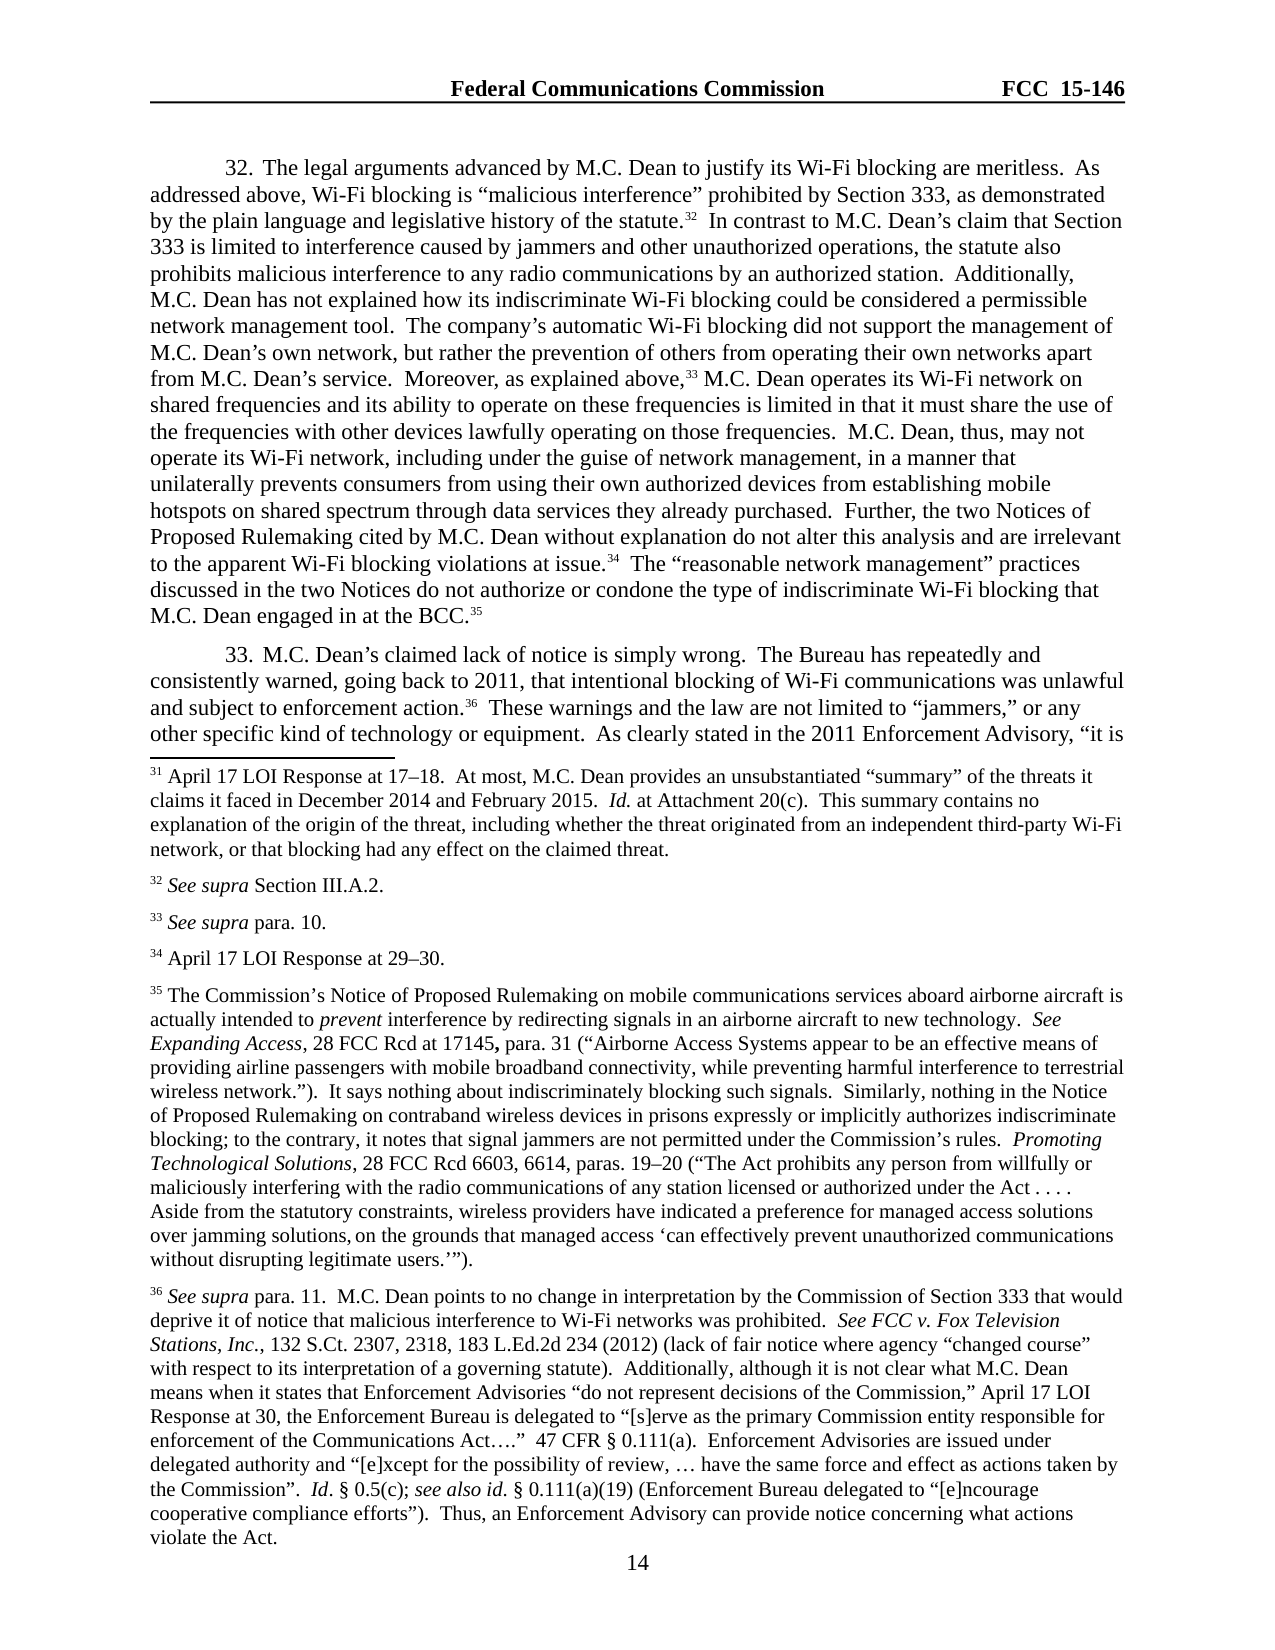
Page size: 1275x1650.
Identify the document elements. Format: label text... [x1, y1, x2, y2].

text M.C. Dean’s claimed lack of notice is simply wrong. The Bureau has repeatedly and consistently warned, going back to 2011, that intentional blocking of Wi-Fi communications was unlawful and subject to enforcement action. These warnings and the law are not limited to “jammers,” or any other specific kind of technology or equipment. As clearly stated in the 2011 Enforcement Advisory, “it is a violation of federal law to use devices that intentionally block, jam, or interfere with authorized radio communications such as . . . Wi-Fi.” Here, regardless of the technology used, M.C. Dean did just that – intentionally blocked, jammed, and interfered with hundreds of consumers’ Wi-Fi hotspots in violation of the law. Additionally, the Consent Decree with Marriott in October 2014 provided notice that the Commission could consider Wi-Fi blocking a violation of Section 333 of the Act. Further, the fact that M.C. Dean purportedly failed to understand that Wi-Fi blocking violated the law does not excuse its apparent violations because the Commission “does not consider ignorance of the law a mitigating factor.” [150, 641, 1125, 747]
text The legal arguments advanced by M.C. Dean to justify its Wi-Fi blocking are meritless. As addressed above, Wi-Fi blocking is “malicious interference” prohibited by Section 333, as demonstrated by the plain language and legislative history of the statute. In contrast to M.C. Dean’s claim that Section 333 is limited to interference caused by jammers and other unauthorized operations, the statute also prohibits malicious interference to any radio communications by an authorized station. Additionally, M.C. Dean has not explained how its indiscriminate Wi-Fi blocking could be considered a permissible network management tool. The company’s automatic Wi-Fi blocking did not support the management of M.C. Dean’s own network, but rather the prevention of others from operating their own networks apart from M.C. Dean’s service. Moreover, as explained above, M.C. Dean operates its Wi-Fi network on shared frequencies and its ability to operate on these frequencies is limited in that it must share the use of the frequencies with other devices lawfully operating on those frequencies. M.C. Dean, thus, may not operate its Wi-Fi network, including under the guise of network management, in a manner that unilaterally prevents consumers from using their own authorized devices from establishing mobile hotspots on shared spectrum through data services they already purchased. Further, the two Notices of Proposed Rulemaking cited by M.C. Dean without explanation do not alter this analysis and are irrelevant to the apparent Wi-Fi blocking violations at issue. The “reasonable network management” practices discussed in the two Notices do not authorize or condone the type of indiscriminate Wi-Fi blocking that M.C. Dean engaged in at the BCC. [150, 154, 1125, 629]
